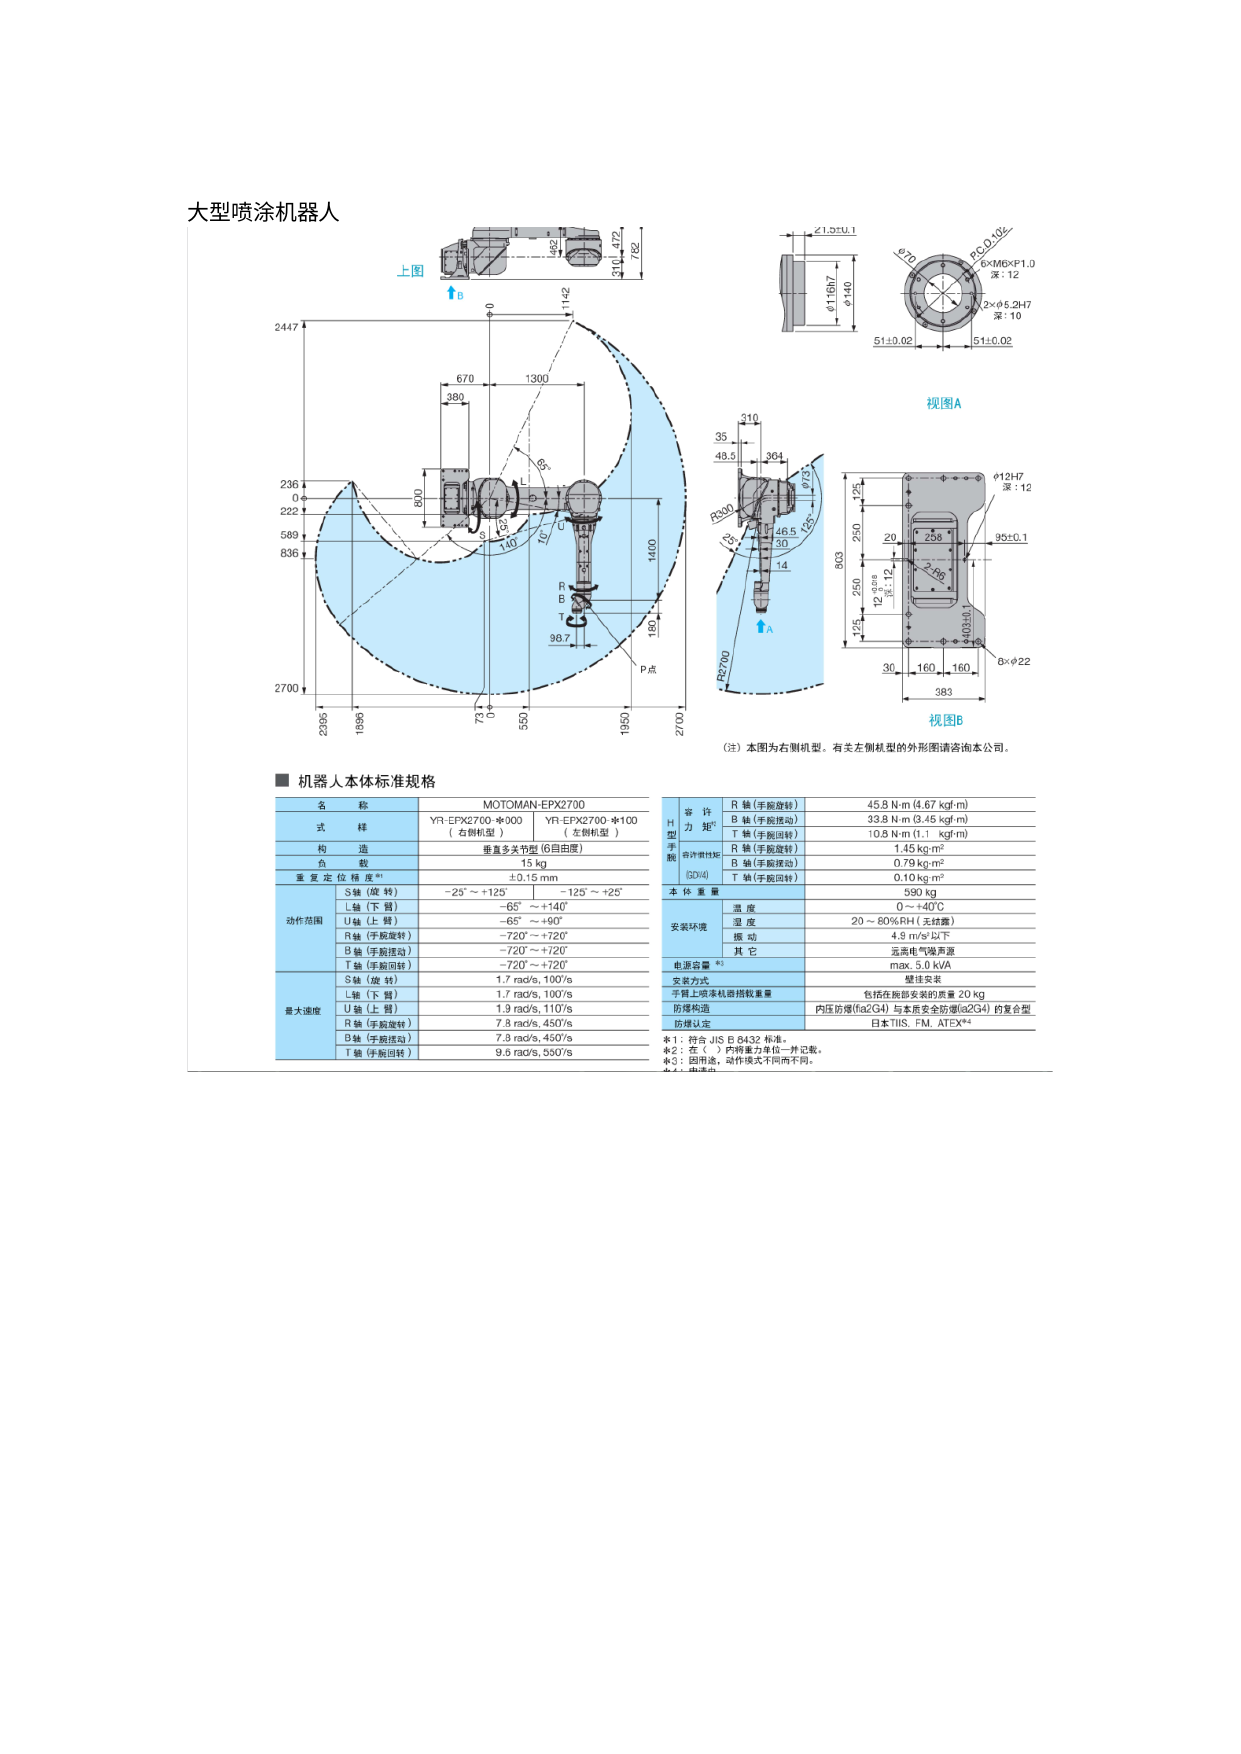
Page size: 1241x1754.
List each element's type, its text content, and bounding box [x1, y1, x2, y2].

picture [187, 227, 1053, 1072]
text 大型喷涂机器人 [187, 194, 1053, 227]
